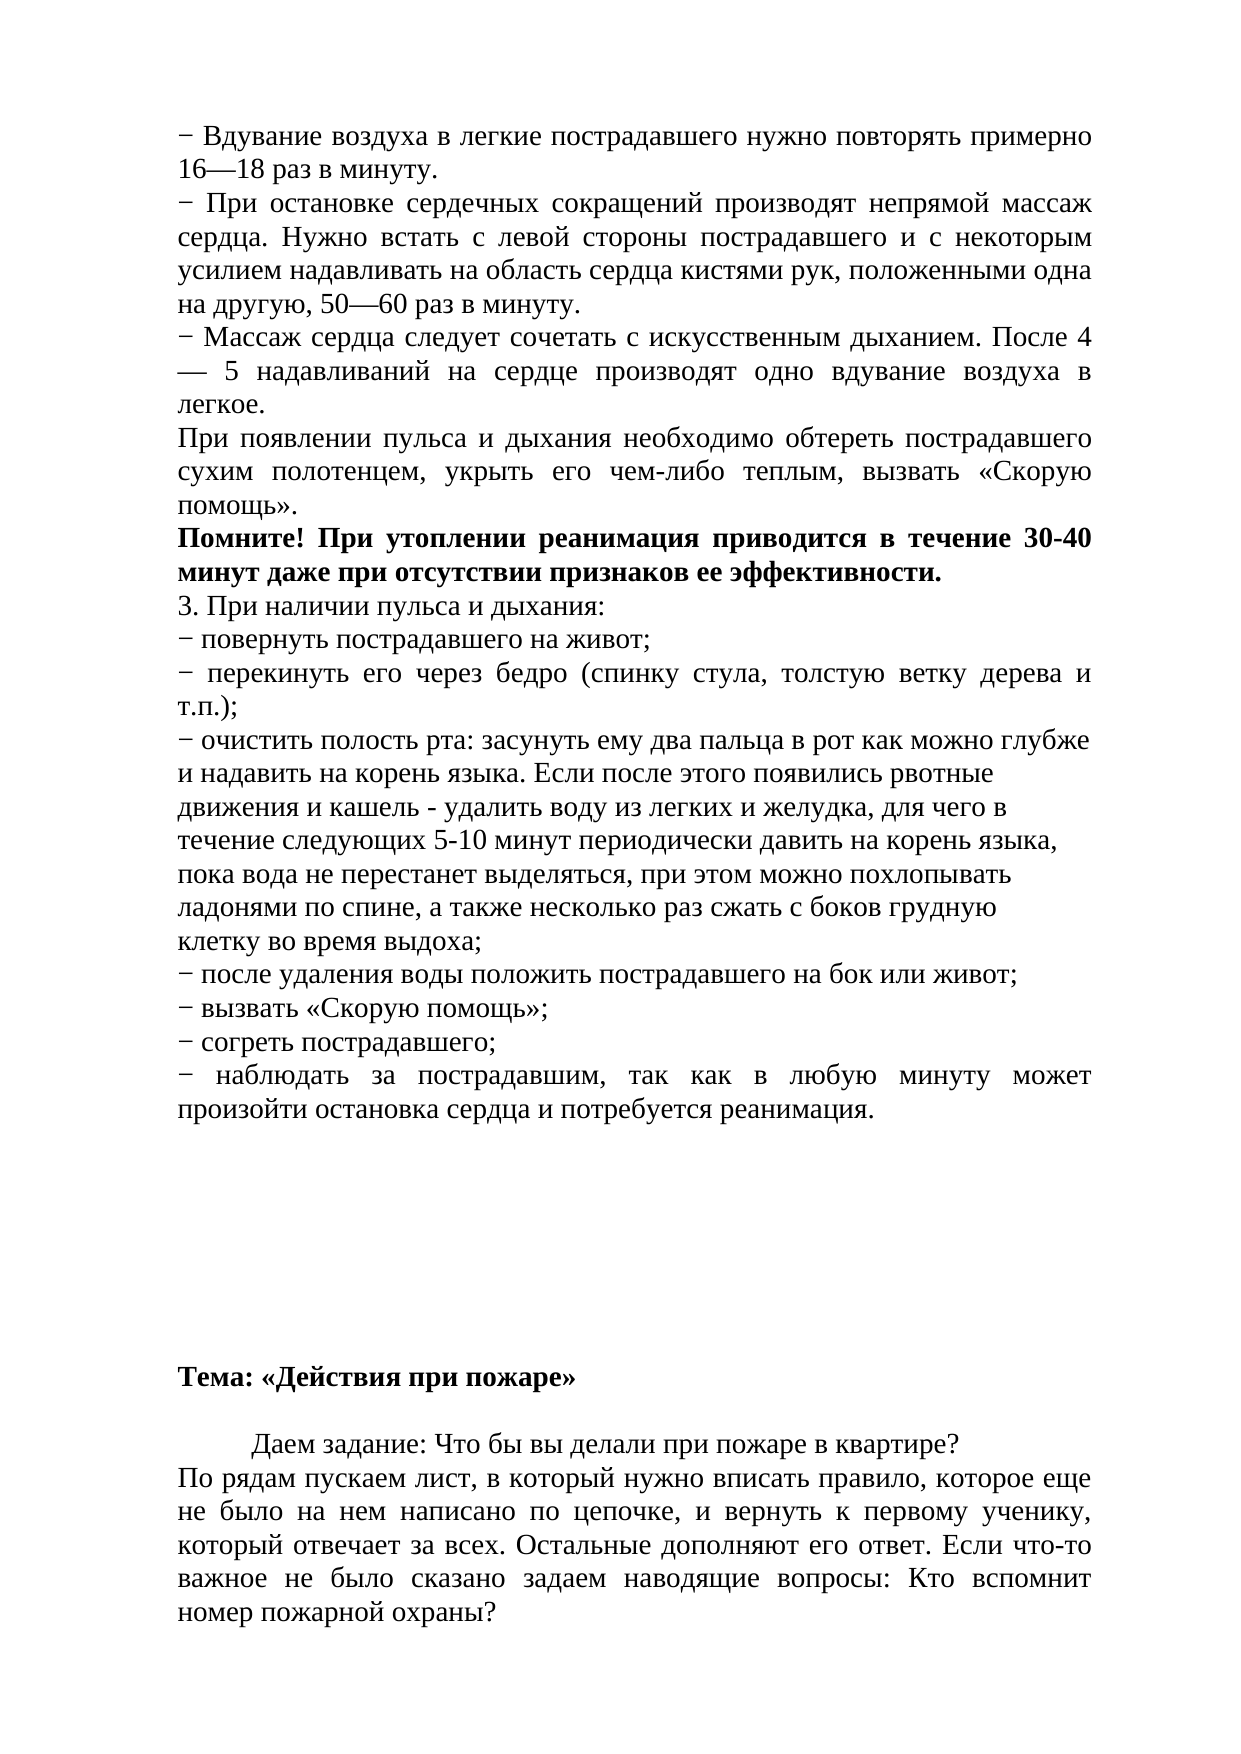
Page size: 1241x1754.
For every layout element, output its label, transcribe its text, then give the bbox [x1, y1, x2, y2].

text − согреть пострадавшего; [177, 1024, 1093, 1057]
text движения и кашель - удалить воду из легких и желудка, для чего в [177, 789, 1093, 822]
text − повернуть пострадавшего на живот; [177, 621, 1093, 655]
text течение следующих 5-10 минут периодически давить на корень языка, [177, 822, 1093, 856]
text − При остановке сердечных сокращений производят непрямой массаж сердца. Нужно встать с левой стороны пострадавшего и с некоторым усилием надавливать на область сердца кистями рук, положенными одна на другую, 50—60 раз в минуту. [177, 185, 1093, 319]
text − Вдувание воздуха в легкие пострадавшего нужно повторять примерно 16—18 раз в минуту. [177, 118, 1093, 185]
text − Массаж сердца следует сочетать с искусственным дыханием. После 4— 5 надавливаний на сердце производят одно вдувание воздуха в легкое. [177, 319, 1093, 420]
text клетку во время выдоха; [177, 923, 1093, 957]
text − вызвать «Скорую помощь»; [177, 990, 1093, 1024]
text ладонями по спине, а также несколько раз сжать с боков грудную [177, 889, 1093, 923]
text Даем задание: Что бы вы делали при пожаре в квартире? [177, 1426, 1093, 1460]
text 3. При наличии пульса и дыхания: [177, 588, 1093, 621]
text Помните! При утоплении реанимация приводится в течение 30-40 минут даже при отсутствии признаков ее эффективности. [177, 521, 1093, 588]
text пока вода не перестанет выделяться, при этом можно похлопывать [177, 856, 1093, 889]
text и надавить на корень языка. Если после этого появились рвотные [177, 755, 1093, 789]
text − наблюдать за пострадавшим, так как в любую минуту может произойти остановка сердца и потребуется реанимация. [177, 1057, 1093, 1124]
text По рядам пускаем лист, в который нужно вписать правило, которое еще не было на нем написано по цепочке, и вернуть к первому ученику, который отвечает за всех. Остальные дополняют его ответ. Если что-то важное не было сказано задаем наводящие вопросы: Кто вспомнит номер пожарной охраны? [177, 1460, 1093, 1627]
text − очистить полость рта: засунуть ему два пальца в рот как можно глубже [177, 722, 1093, 755]
text Тема: «Действия при пожаре» [177, 1359, 1093, 1393]
text − перекинуть его через бедро (спинку стула, толстую ветку дерева и т.п.); [177, 655, 1093, 722]
text При появлении пульса и дыхания необходимо обтереть пострадавшего сухим полотенцем, укрыть его чем-либо теплым, вызвать «Скорую помощь». [177, 420, 1093, 521]
text − после удаления воды положить пострадавшего на бок или живот; [177, 957, 1093, 990]
